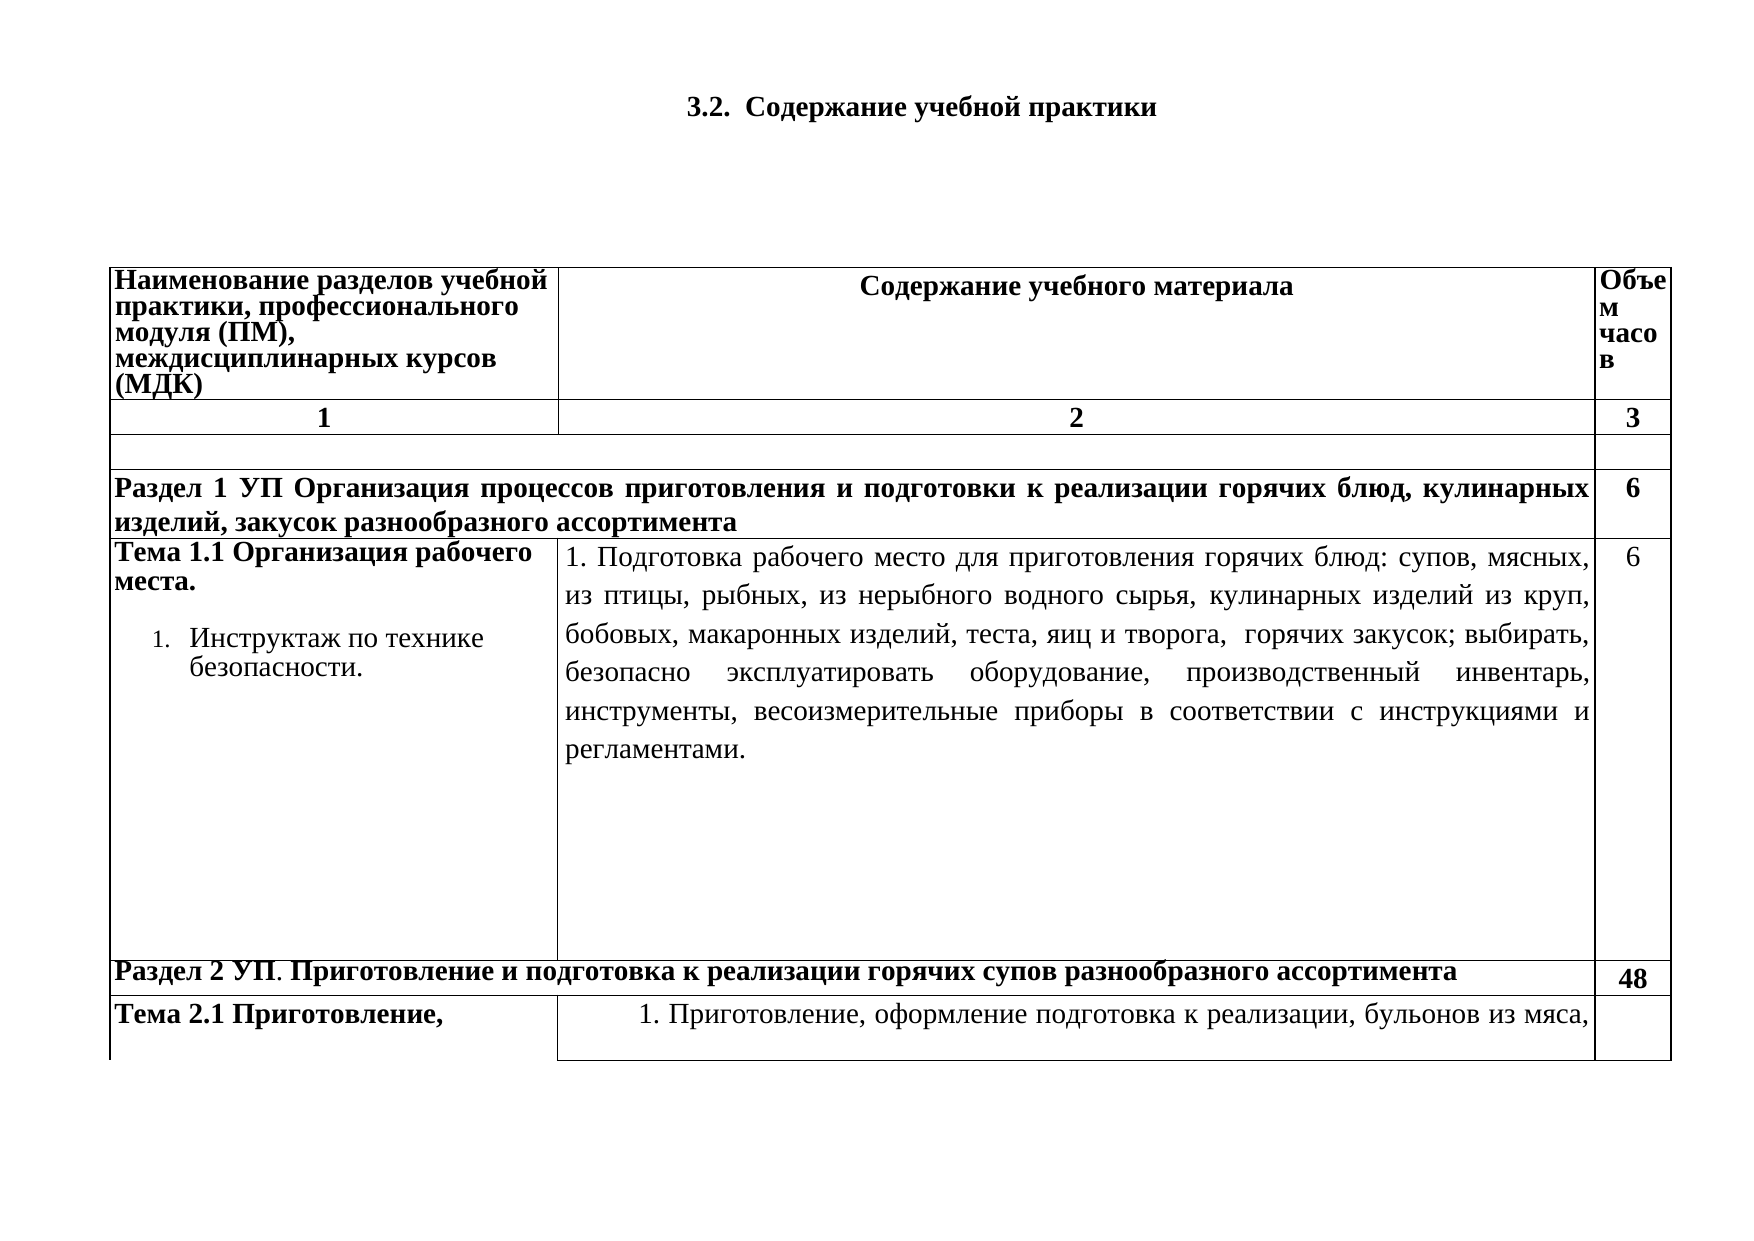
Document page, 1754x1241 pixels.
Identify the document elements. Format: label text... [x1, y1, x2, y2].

table_cell Раздел 2 УП. Приготовление и подготовка к реализации горячих супов разнообразного ассортимента [111, 961, 1594, 994]
table_cell 1 [111, 400, 558, 434]
table_cell Тема 1.1 Организация рабочего места. Инструктаж по технике безопасности. [111, 539, 557, 959]
table_cell [111, 435, 1594, 469]
table_cell 6 [1596, 996, 1670, 1059]
table_cell 6 [1596, 470, 1670, 537]
table_cell 2 [559, 400, 1594, 434]
table_header Объем часов [1596, 268, 1670, 398]
table_header Содержание учебного материала [559, 268, 1594, 398]
table_cell 48 [1596, 961, 1670, 994]
table_cell 1. Подготовка рабочего место для приготовления горячих блюд: супов, мясных, из птицы, рыбных, из нерыбного водного сырья, кулинарных изделий из круп, бобовых, макаронных изделий, теста, яиц и творога, горячих закусок; выбирать, безопасно эксплуатировать оборудование, производственный инвентарь, инструменты, весоизмерительные приборы в соответствии с инструкциями и регламентами. [558, 539, 1594, 959]
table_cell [558, 996, 1594, 1059]
table_cell Раздел 1 УП Организация процессов приготовления и подготовки к реализации горячих блюд, кулинарных изделий, закусок разнообразного ассортимента [111, 470, 1594, 537]
table_cell [1596, 435, 1670, 469]
table_header Наименование разделов учебной практики, профессионального модуля (ПМ), междисциплинарных курсов (МДК) [111, 268, 558, 398]
list 3.2. Содержание учебной практики [193, 89, 1651, 122]
table_cell 3 [1596, 400, 1670, 434]
table_cell 6 [1596, 539, 1670, 959]
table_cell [111, 996, 557, 1059]
